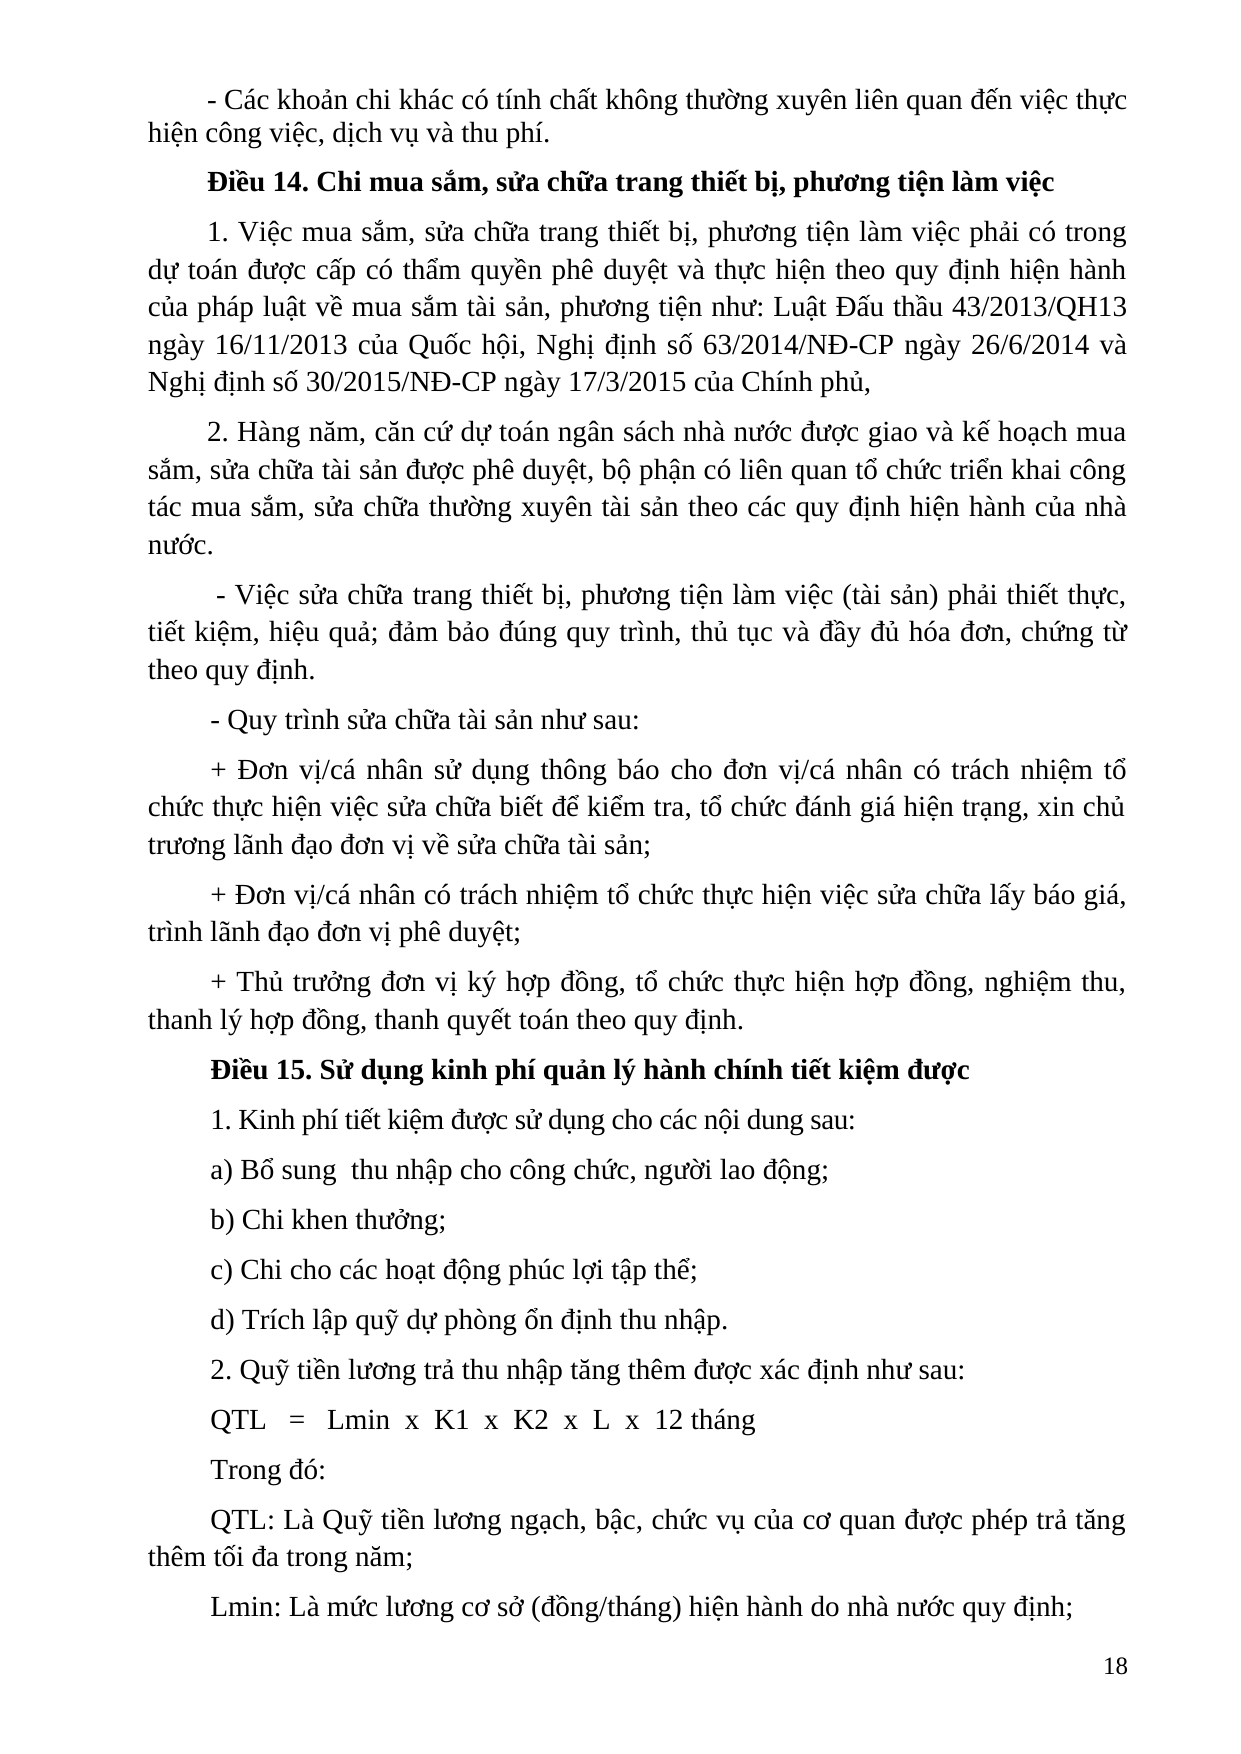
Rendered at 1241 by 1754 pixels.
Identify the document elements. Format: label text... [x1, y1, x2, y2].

text a) Bổ sung thu nhập cho công chức, người lao động; [148, 1149, 1128, 1187]
text + Đơn vị/cá nhân sử dụng thông báo cho đơn vị/cá nhân có trách nhiệm tổ chức thực hiện việc sửa chữa biết để kiểm tra, tổ chức đánh giá hiện trạng, xin chủ trương lãnh đạo đơn vị về sửa chữa tài sản; [148, 749, 1128, 862]
text Trong đó: [148, 1449, 1128, 1487]
text Điều 14. Chi mua sắm, sửa chữa trang thiết bị, phương tiện làm việc [148, 162, 1128, 199]
text - Các khoản chi khác có tính chất không thường xuyên liên quan đến việc thực hiện công việc, dịch vụ và thu phí. [148, 83, 1128, 149]
text Điều 15. Sử dụng kinh phí quản lý hành chính tiết kiệm được [148, 1049, 1128, 1087]
text 1. Việc mua sắm, sửa chữa trang thiết bị, phương tiện làm việc phải có trong dự toán được cấp có thẩm quyền phê duyệt và thực hiện theo quy định hiện hành của pháp luật về mua sắm tài sản, phương tiện như: Luật Đấu thầu 43/2013/QH13 ngày 16/11/2013 của Quốc hội, Nghị định số 63/2014/NĐ-CP ngày 26/6/2014 và Nghị định số 30/2015/NĐ-CP ngày 17/3/2015 của Chính phủ, [148, 212, 1128, 399]
text c) Chi cho các hoạt động phúc lợi tập thể; [148, 1249, 1128, 1287]
text QTL = Lmin x K1 x K2 x L x 12 tháng [148, 1399, 1128, 1437]
text d) Trích lập quỹ dự phòng ổn định thu nhập. [148, 1299, 1128, 1337]
text + Thủ trưởng đơn vị ký hợp đồng, tổ chức thực hiện hợp đồng, nghiệm thu, thanh lý hợp đồng, thanh quyết toán theo quy định. [148, 962, 1128, 1037]
text 2. Hàng năm, căn cứ dự toán ngân sách nhà nước được giao và kế hoạch mua sắm, sửa chữa tài sản được phê duyệt, bộ phận có liên quan tổ chức triển khai công tác mua sắm, sửa chữa thường xuyên tài sản theo các quy định hiện hành của nhà nước. [148, 412, 1128, 562]
text Lmin: Là mức lương cơ sở (đồng/tháng) hiện hành do nhà nước quy định; [148, 1587, 1128, 1624]
text 1. Kinh phí tiết kiệm được sử dụng cho các nội dung sau: [148, 1099, 1128, 1137]
text - Việc sửa chữa trang thiết bị, phương tiện làm việc (tài sản) phải thiết thực, tiết kiệm, hiệu quả; đảm bảo đúng quy trình, thủ tục và đầy đủ hóa đơn, chứng từ theo quy định. [148, 574, 1128, 687]
text + Đơn vị/cá nhân có trách nhiệm tổ chức thực hiện việc sửa chữa lấy báo giá, trình lãnh đạo đơn vị phê duyệt; [148, 874, 1128, 949]
text QTL: Là Quỹ tiền lương ngạch, bậc, chức vụ của cơ quan được phép trả tăng thêm tối đa trong năm; [148, 1499, 1128, 1574]
text b) Chi khen thưởng; [148, 1199, 1128, 1237]
text 2. Quỹ tiền lương trả thu nhập tăng thêm được xác định như sau: [148, 1349, 1128, 1387]
text - Quy trình sửa chữa tài sản như sau: [148, 699, 1128, 737]
